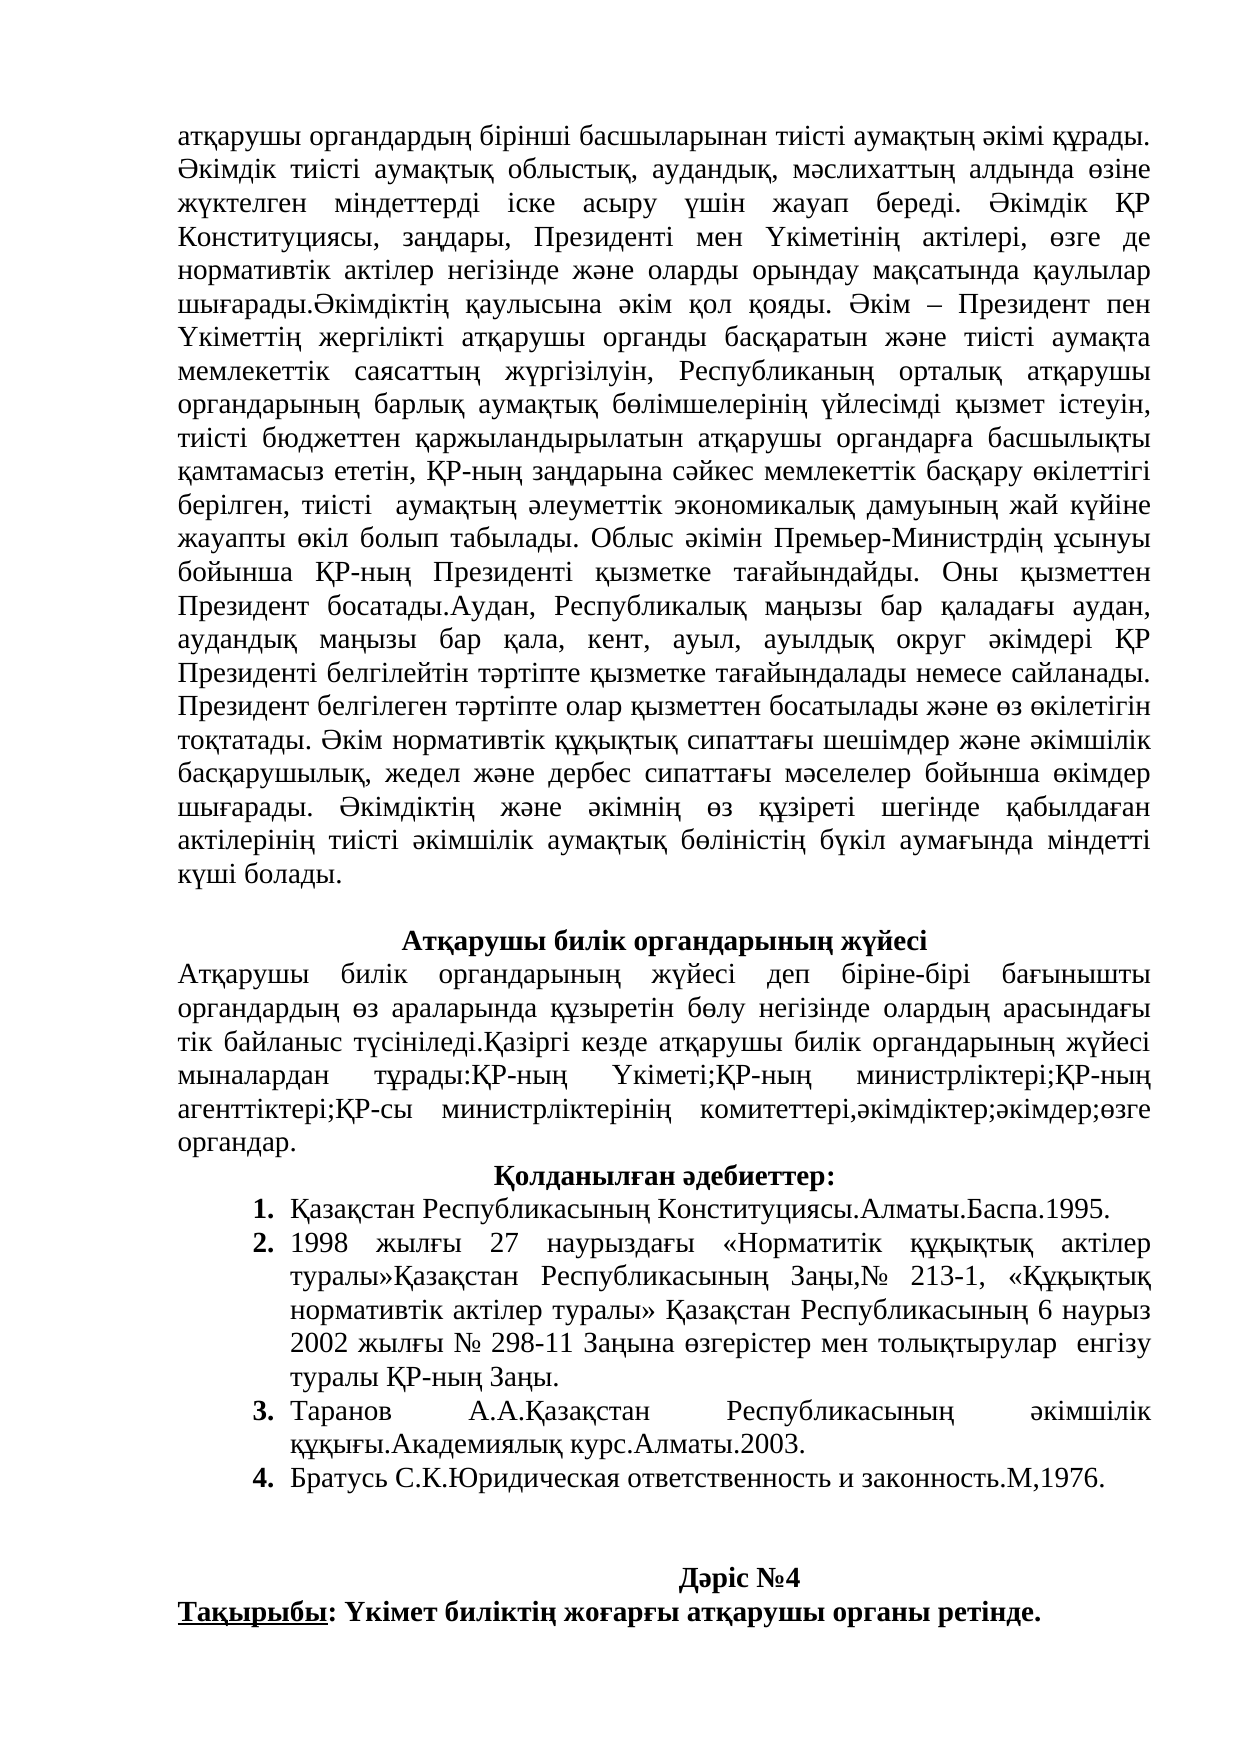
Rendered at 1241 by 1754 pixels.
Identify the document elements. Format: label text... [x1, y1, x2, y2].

text Атқарушы билік органдарының жүйесі [177, 923, 1152, 957]
text Атқарушы билік органдарының жүйесі деп біріне-бірі бағынышты органдардың өз араларында құзыретін бөлу негізінде олардың арасындағы тік байланыс түсініледі.Қазіргі кезде атқарушы билік органдарының жүйесі мыналардан тұрады:ҚР-ның Үкіметі;ҚР-ның министрліктері;ҚР-ның агенттіктері;ҚР-сы министрліктерінің комитеттері,әкімдіктер;әкімдер;өзге органдар. [177, 957, 1152, 1158]
list 1998 жылғы 27 наурыздағы «Норматитік құқықтық актілер туралы»Қазақстан Республикасының Заңы,№ 213-1, «Құқықтық нормативтік актілер туралы» Қазақстан Республикасының 6 наурыз 2002 жылғы № 298-11 Заңына өзгерістер мен толықтырулар енгізу туралы ҚР-ның Заңы. [252, 1225, 1152, 1393]
list Братусь С.К.Юридическая ответственность и законность.М,1976. [252, 1460, 1152, 1493]
text Тақырыбы: Үкімет биліктің жоғарғы атқарушы органы ретінде. [177, 1594, 1152, 1627]
list Таранов А.А.Қазақстан Республикасының әкімшілік құқығы.Академиялық курс.Алматы.2003. [252, 1393, 1152, 1460]
list Қазақстан Республикасының Конституциясы.Алматы.Баспа.1995. [252, 1191, 1152, 1225]
text Қолданылған әдебиеттер: [177, 1158, 1152, 1191]
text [177, 118, 1152, 889]
text Дәріс №4 [327, 1560, 1152, 1594]
